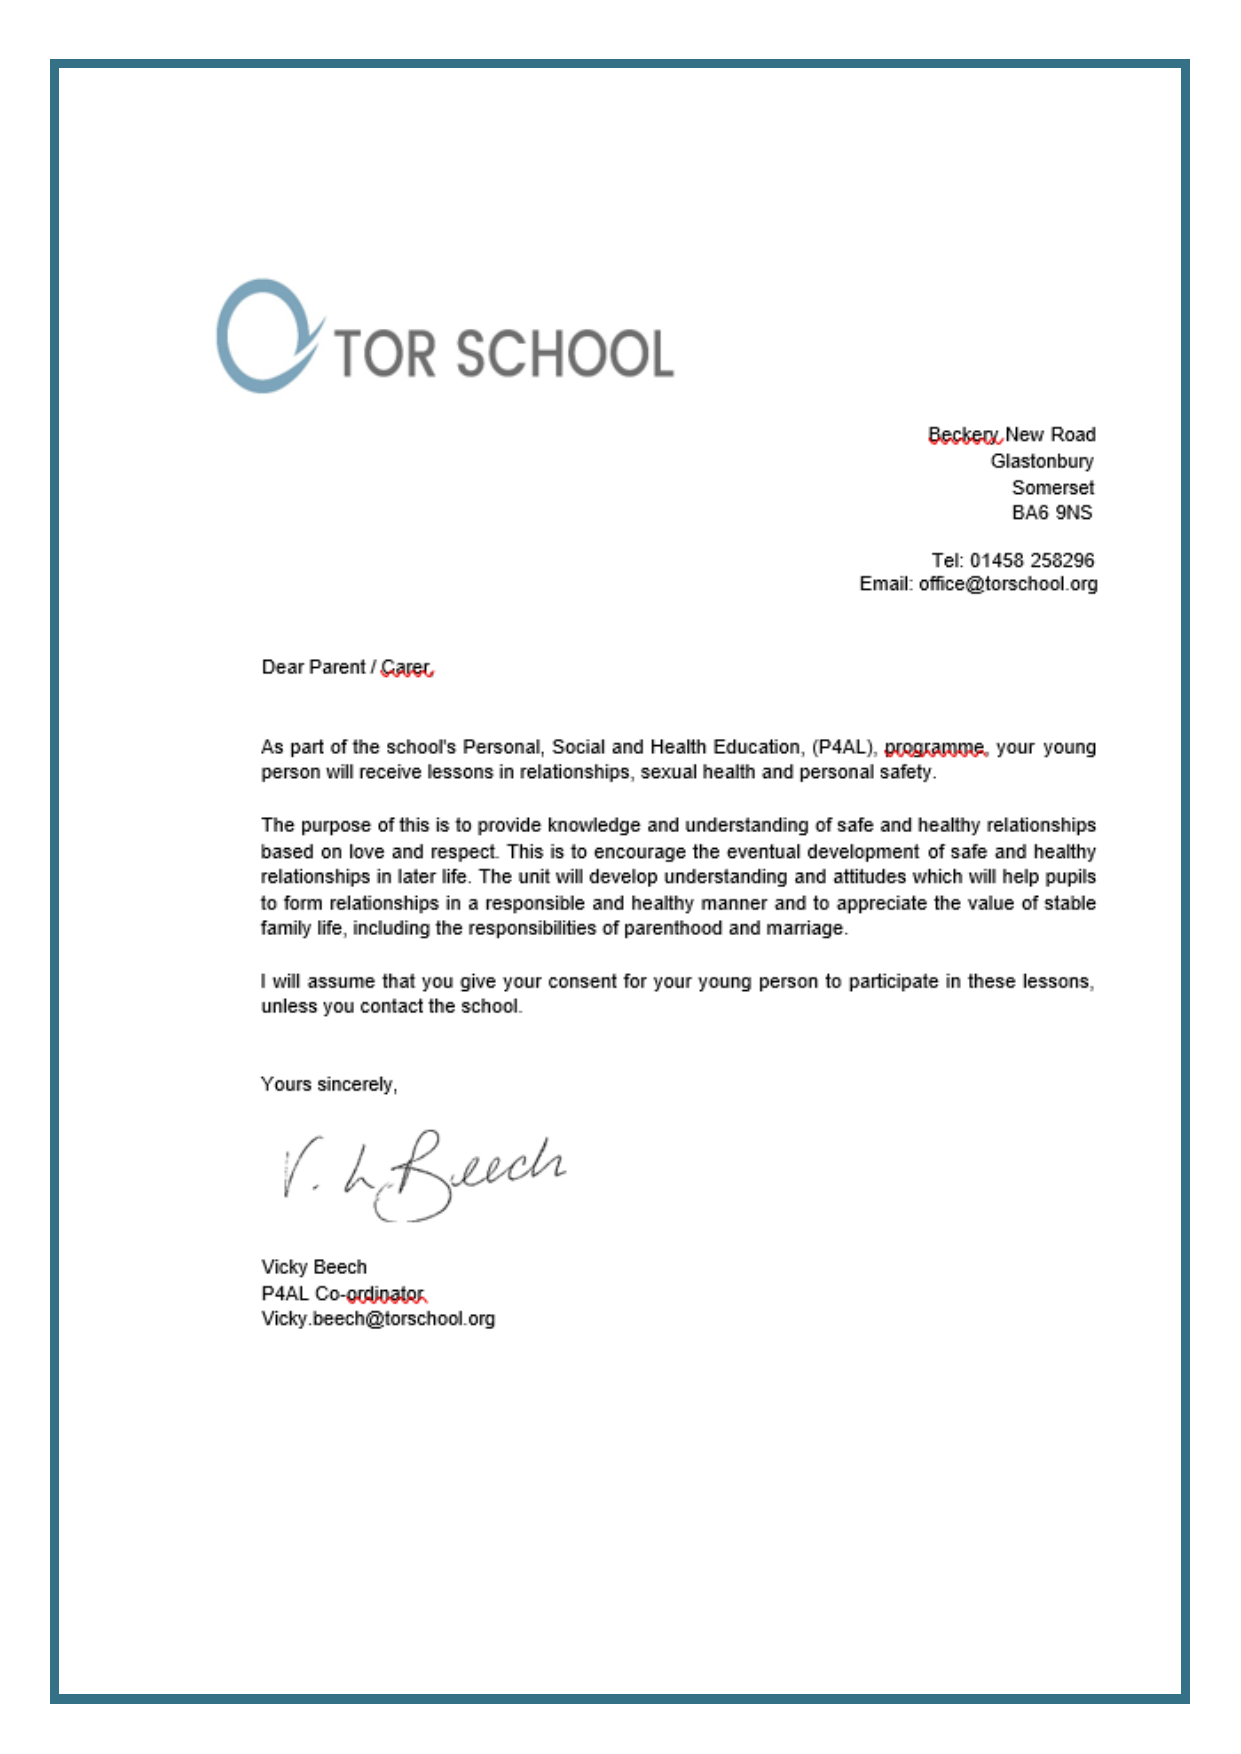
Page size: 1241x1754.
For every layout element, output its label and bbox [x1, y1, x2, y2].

picture [150, 158, 1181, 1504]
